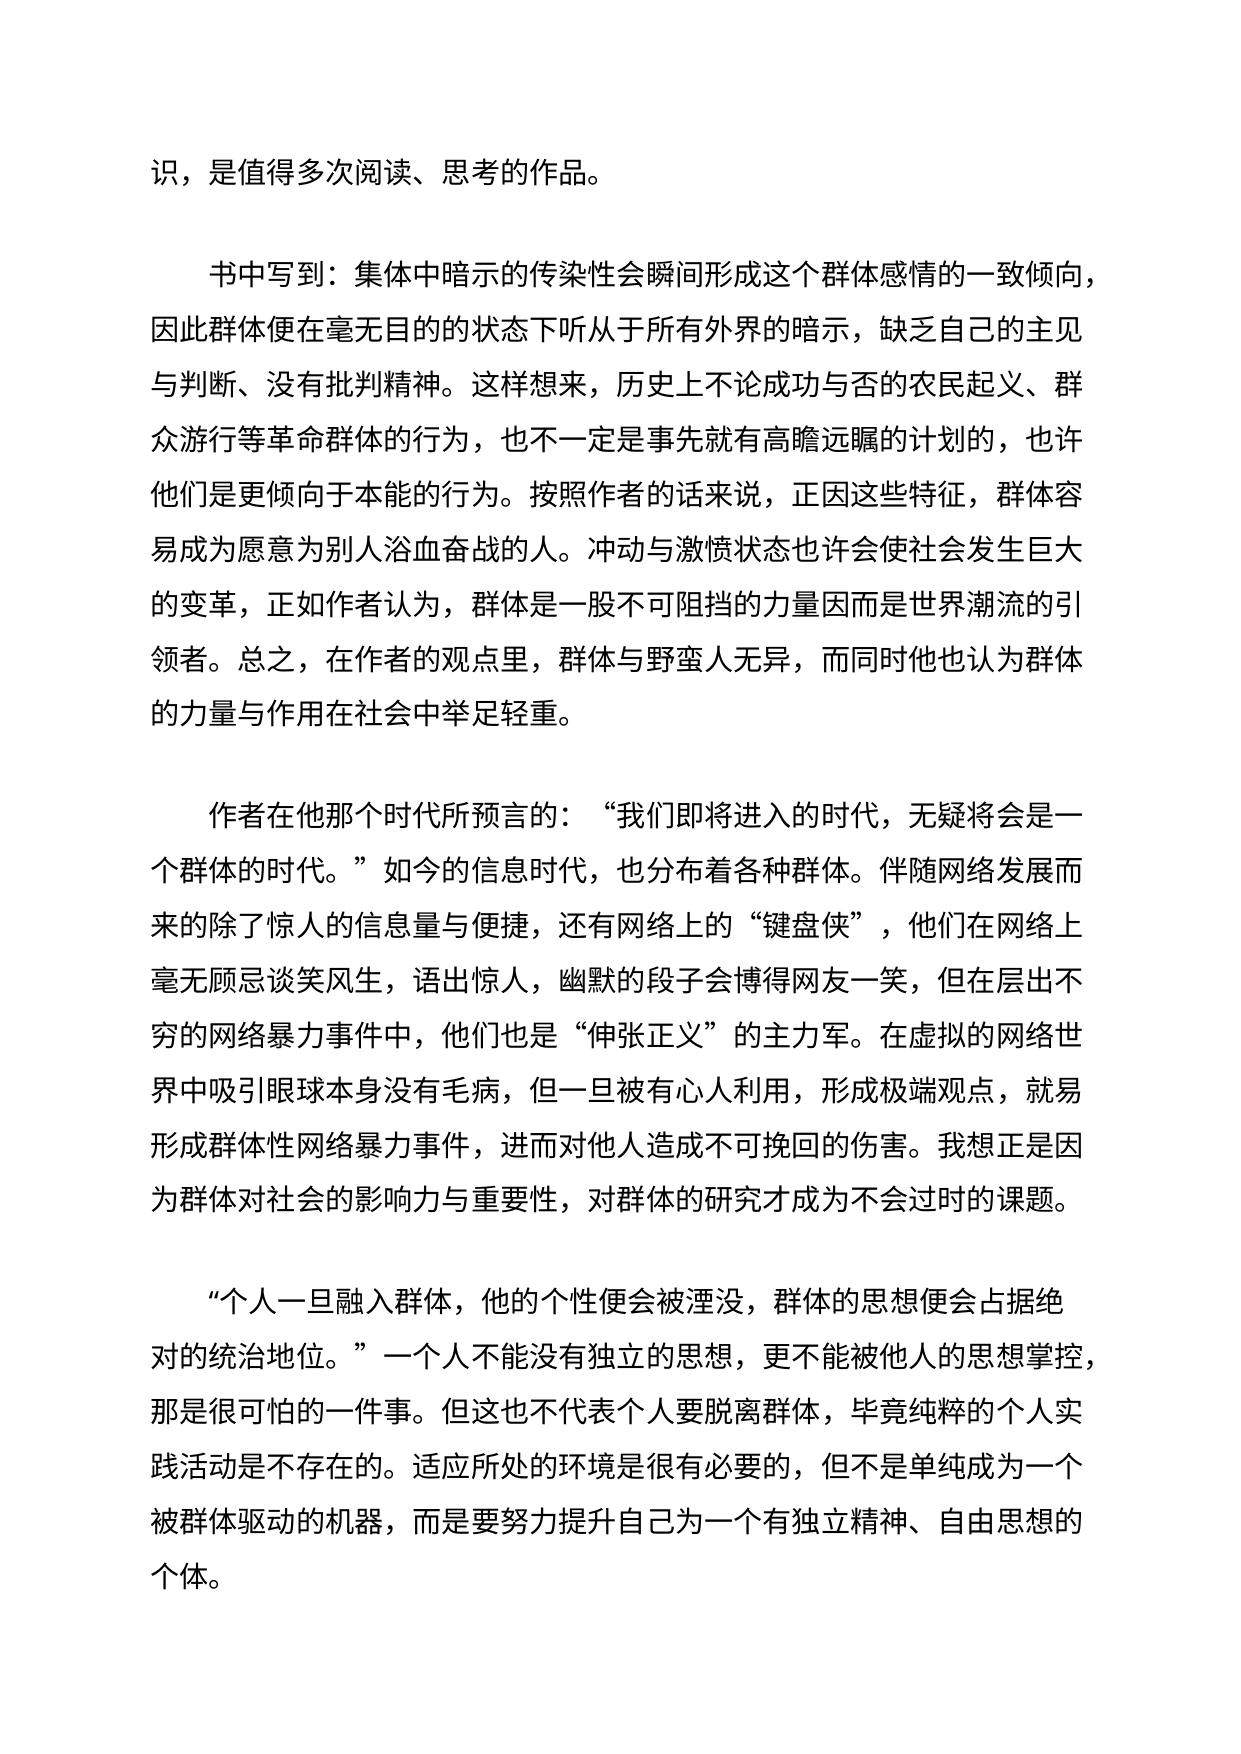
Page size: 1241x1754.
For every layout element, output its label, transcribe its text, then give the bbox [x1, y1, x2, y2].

text 书中写到：集体中暗示的传染性会瞬间形成这个群体感情的一致倾向，因此群体便在毫无目的的状态下听从于所有外界的暗示，缺乏自己的主见与判断、没有批判精神。这样想来，历史上不论成功与否的农民起义、群众游行等革命群体的行为，也不一定是事先就有高瞻远瞩的计划的，也许他们是更倾向于本能的行为。按照作者的话来说，正因这些特征，群体容易成为愿意为别人浴血奋战的人。冲动与激愤状态也许会使社会发生巨大的变革，正如作者认为，群体是一股不可阻挡的力量因而是世界潮流的引领者。总之，在作者的观点里，群体与野蛮人无异，而同时他也认为群体的力量与作用在社会中举足轻重。 [150, 252, 1090, 733]
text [150, 150, 1090, 192]
text 作者在他那个时代所预言的：“我们即将进入的时代，无疑将会是一个群体的时代。”如今的信息时代，也分布着各种群体。伴随网络发展而来的除了惊人的信息量与便捷，还有网络上的“键盘侠”，他们在网络上毫无顾忌谈笑风生，语出惊人，幽默的段子会博得网友一笑，但在层出不穷的网络暴力事件中，他们也是“伸张正义”的主力军。在虚拟的网络世界中吸引眼球本身没有毛病，但一旦被有心人利用，形成极端观点，就易形成群体性网络暴力事件，进而对他人造成不可挽回的伤害。我想正是因为群体对社会的影响力与重要性，对群体的研究才成为不会过时的课题。 [150, 793, 1090, 1219]
text “个人一旦融入群体，他的个性便会被湮没，群体的思想便会占据绝对的统治地位。”一个人不能没有独立的思想，更不能被他人的思想掌控，那是很可怕的一件事。但这也不代表个人要脱离群体，毕竟纯粹的个人实践活动是不存在的。适应所处的环境是很有必要的，但不是单纯成为一个被群体驱动的机器，而是要努力提升自己为一个有独立精神、自由思想的个体。 [150, 1279, 1090, 1596]
